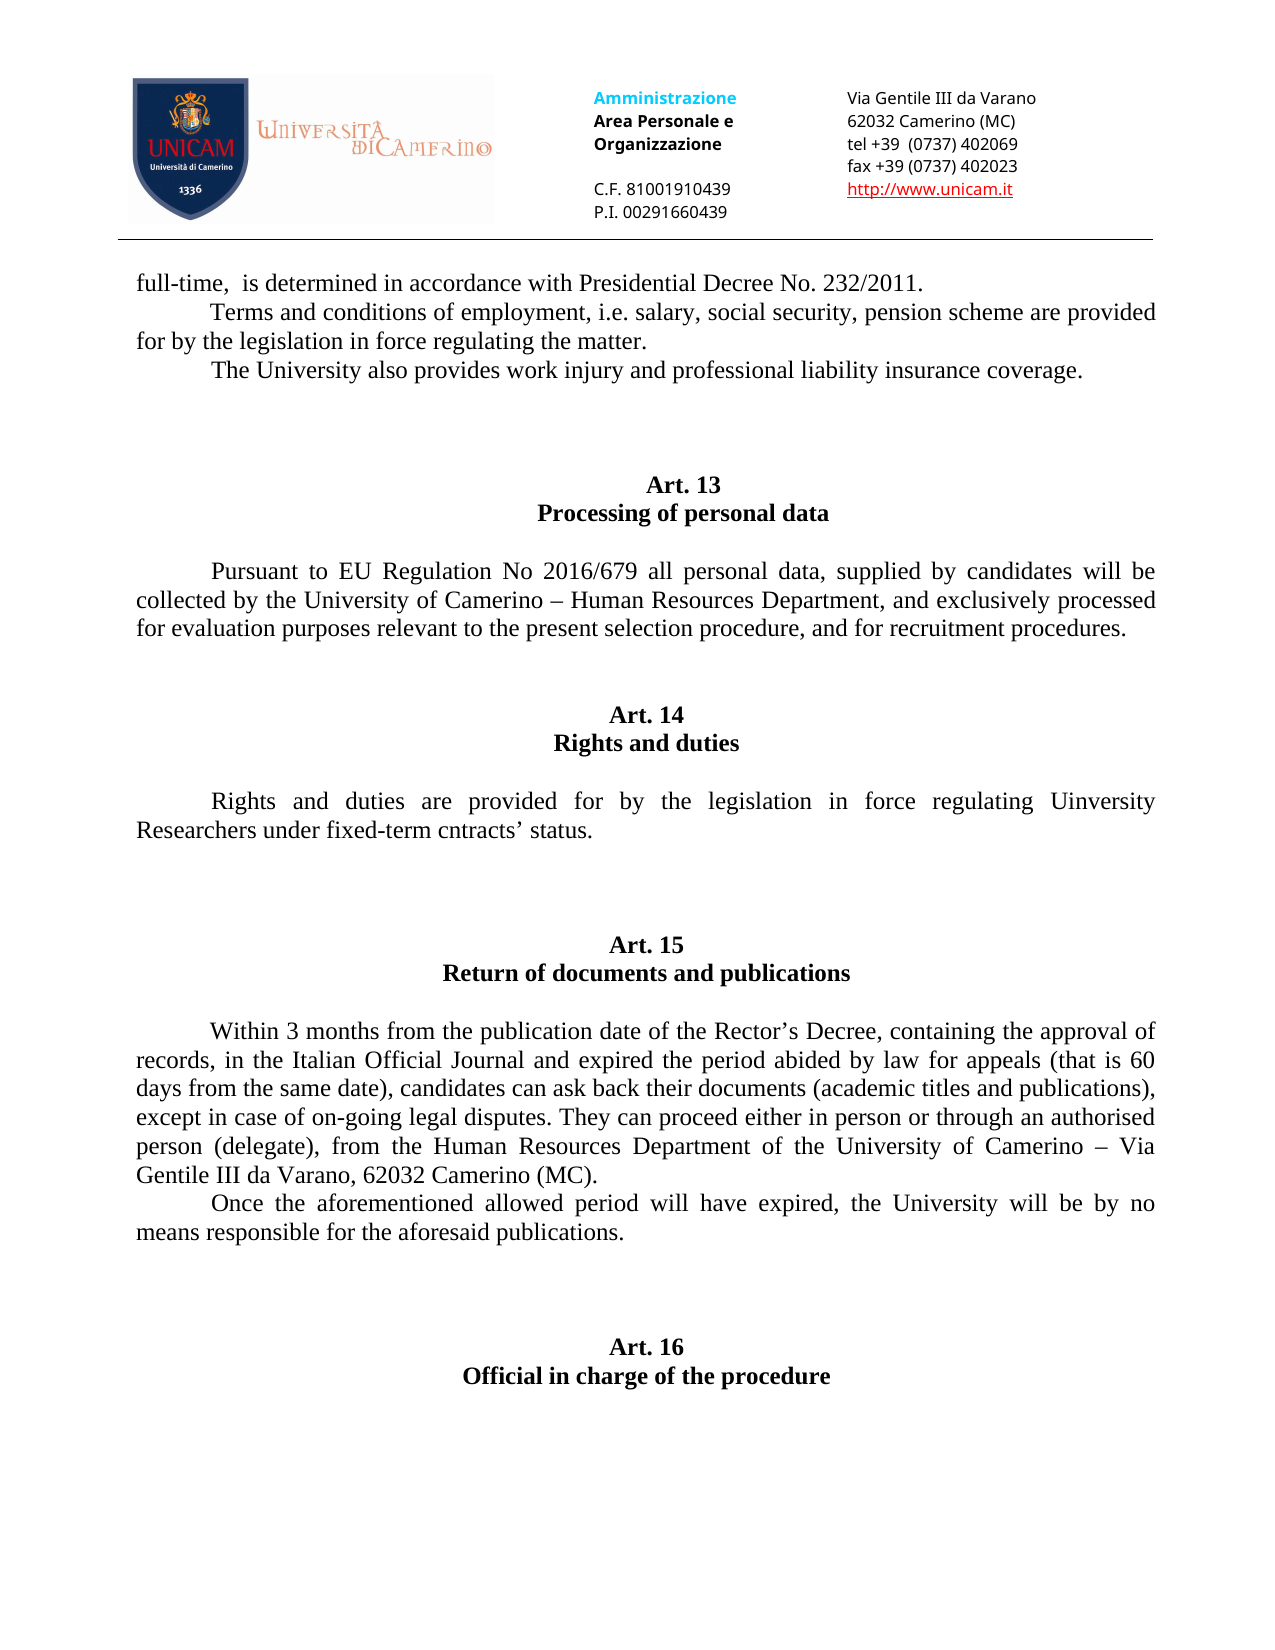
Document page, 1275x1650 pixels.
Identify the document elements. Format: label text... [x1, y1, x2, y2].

text Rights and duties are provided for by the legislation in force regulating Uinversity Researchers under fixed-term cntracts’ status. [136, 786, 1157, 843]
text Art. 16 [136, 1332, 1157, 1361]
text Rights and duties [136, 728, 1157, 757]
text Once the aforementioned allowed period will have expired, the University will be by no means responsible for the aforesaid publications. [136, 1188, 1157, 1246]
text Pursuant to EU Regulation No 2016/679 all personal data, supplied by candidates will be collected by the University of Camerino – Human Resources Department, and exclusively processed for evaluation purposes relevant to the present selection procedure, and for recruitment procedures. [136, 556, 1157, 642]
text Official in charge of the procedure [136, 1361, 1157, 1390]
text Return of documents and publications [136, 958, 1157, 987]
text Terms and conditions of employment, i.e. salary, social security, pension scheme are provided for by the legislation in force regulating the matter. [136, 297, 1157, 355]
text Processing of personal data [136, 498, 1157, 527]
text Art. 14 [136, 700, 1157, 728]
picture [128, 74, 495, 224]
text Art. 15 [136, 930, 1157, 958]
text Art. 13 [136, 470, 1157, 498]
text Within 3 months from the publication date of the Rector’s Decree, containing the approval of records, in the Italian Official Journal and expired the period abided by law for appeals (that is 60 days from the same date), candidates can ask back their documents (academic titles and publications), except in case of on-going legal disputes. They can proceed either in person or through an authorised person (delegate), from the Human Resources Department of the University of Camerino – Via Gentile III da Varano, 62032 Camerino (MC). [136, 1016, 1157, 1188]
text The University also provides work injury and professional liability insurance coverage. [136, 355, 1157, 383]
